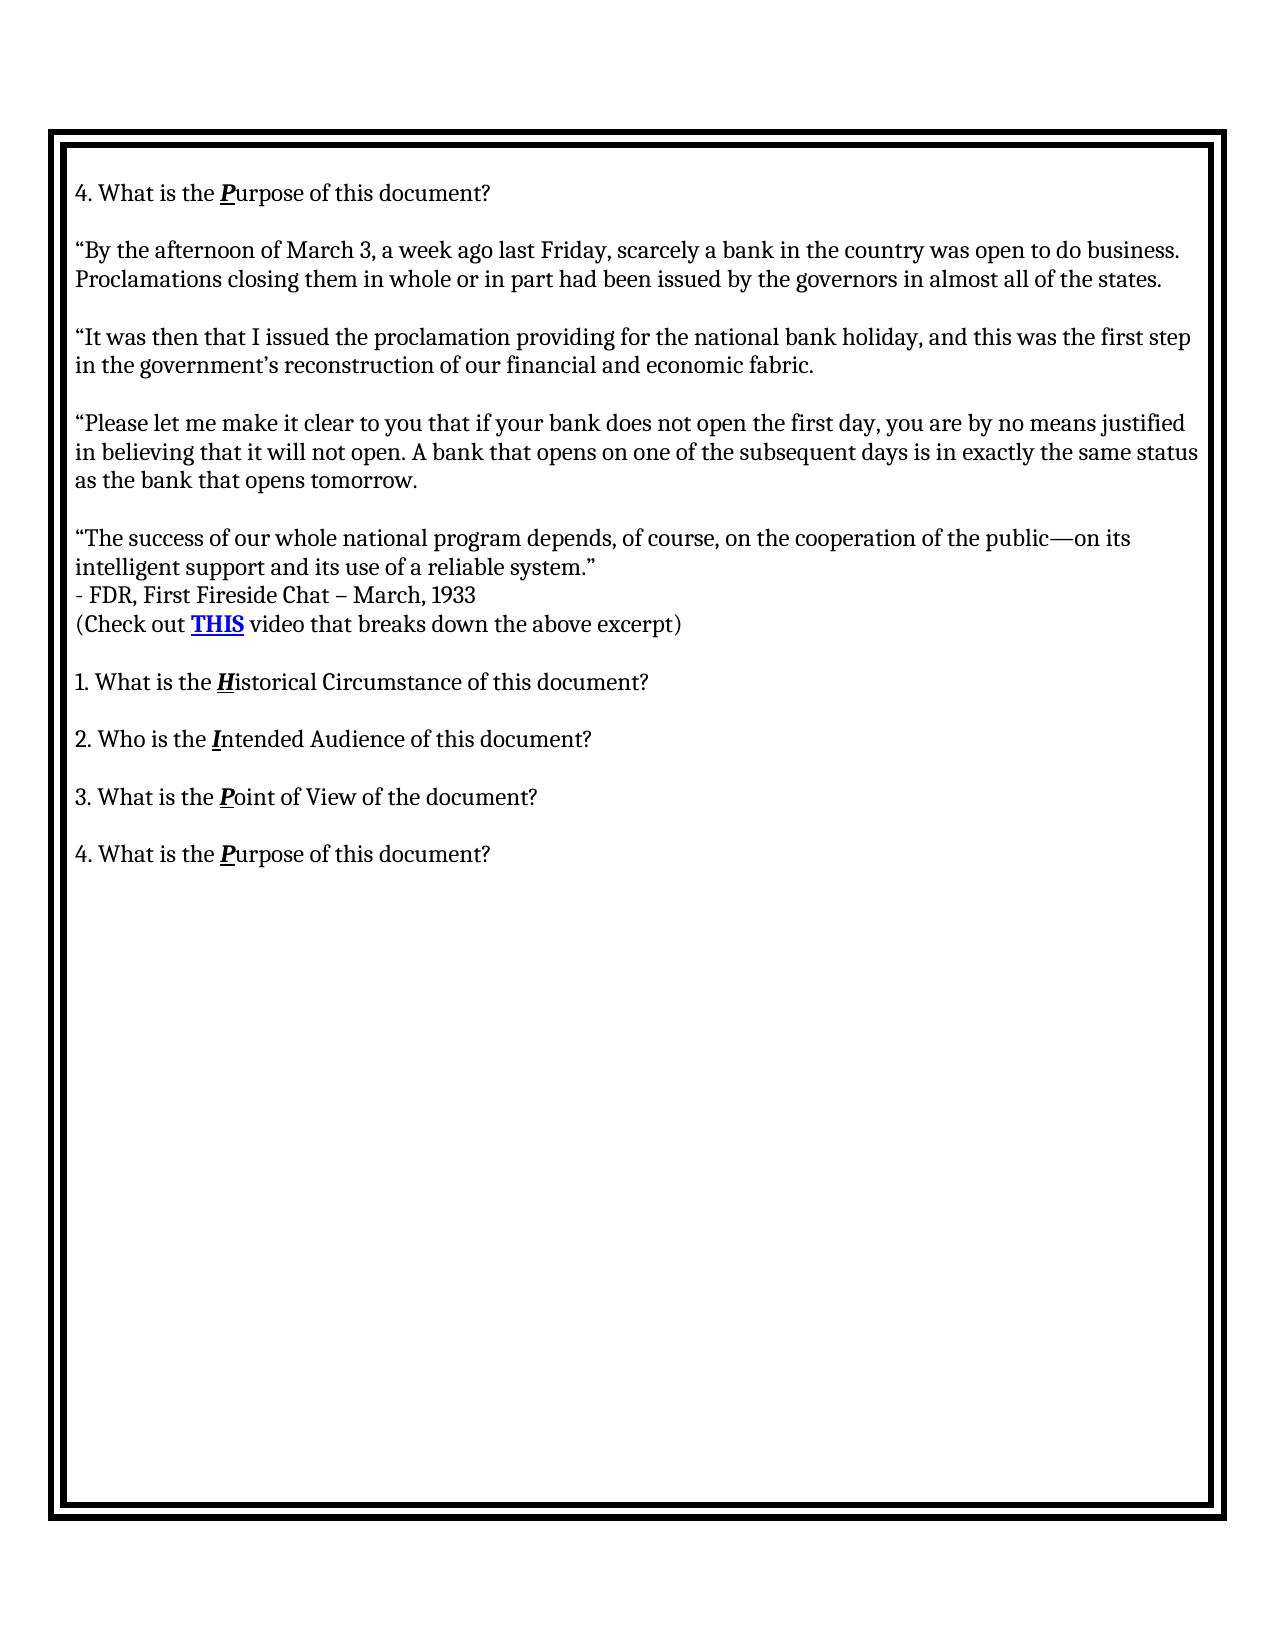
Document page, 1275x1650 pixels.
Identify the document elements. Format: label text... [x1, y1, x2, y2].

text 1. What is the Historical Circumstance of this document? [75, 667, 1200, 696]
text (Check out THIS video that breaks down the above excerpt) [75, 610, 1200, 639]
text 4. What is the Purpose of this document? [75, 840, 1200, 869]
text “It was then that I issued the proclamation providing for the national bank holiday, and this was the first step in the government’s reconstruction of our financial and economic fabric. [75, 322, 1200, 380]
text 3. What is the Point of View of the document? [75, 782, 1200, 811]
text “By the afternoon of March 3, a week ago last Friday, scarcely a bank in the country was open to do business. Proclamations closing them in whole or in part had been issued by the governors in almost all of the states. [75, 236, 1200, 294]
text 4. What is the Purpose of this document? [75, 179, 1200, 207]
text “Please let me make it clear to you that if your bank does not open the first day, you are by no means justified in believing that it will not open. A bank that opens on one of the subsequent days is in exactly the same status as the bank that opens tomorrow. [75, 409, 1200, 495]
text 2. Who is the Intended Audience of this document? [75, 725, 1200, 754]
text - FDR, First Fireside Chat – March, 1933 [75, 581, 1200, 610]
text “The success of our whole national program depends, of course, on the cooperation of the public—on its intelligent support and its use of a reliable system.” [75, 524, 1200, 581]
